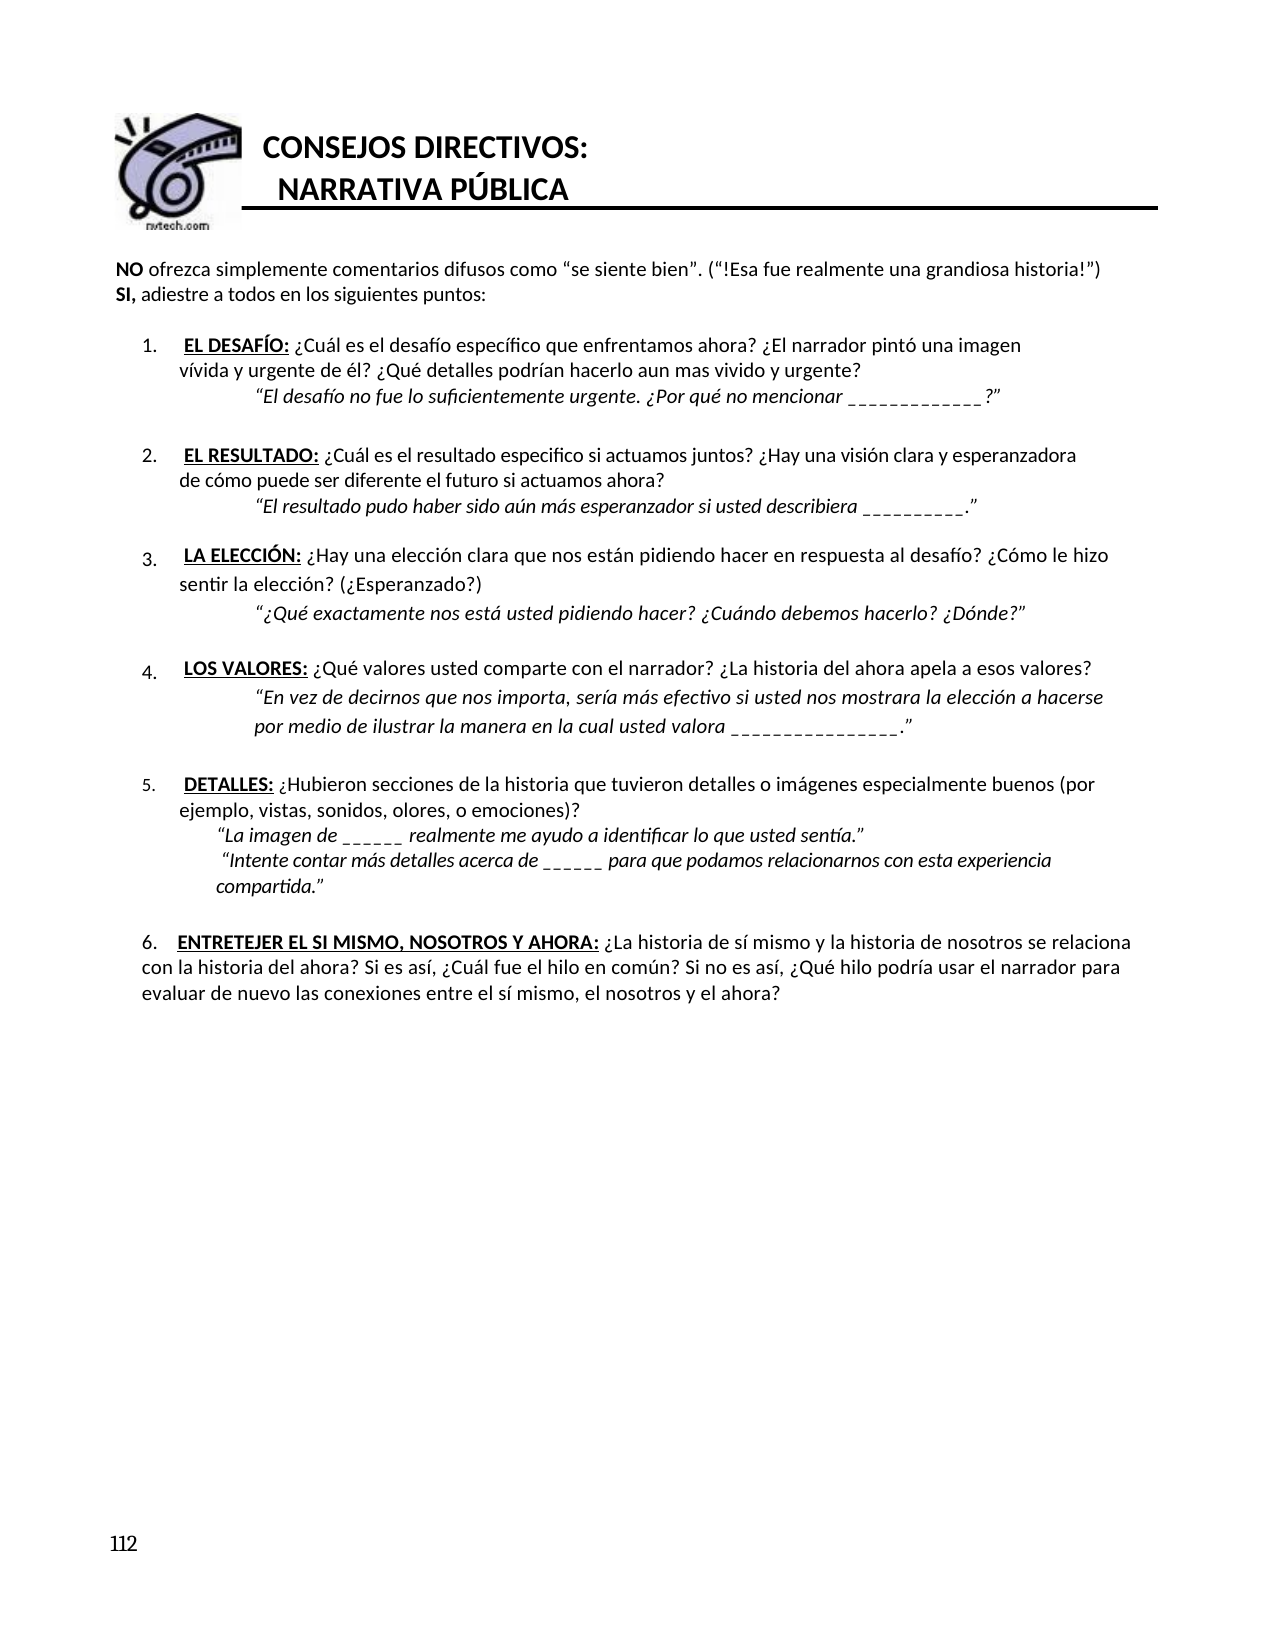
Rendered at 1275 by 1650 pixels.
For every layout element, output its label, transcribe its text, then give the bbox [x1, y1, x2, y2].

list DETALLES: ¿Hubieron secciones de la historia que tuvieron detalles o imágenes especialmente buenos (por ejemplo, vistas, sonidos, olores, o emociones)? [142, 771, 1109, 822]
text CONSEJOS DIRECTIVOS: [263, 126, 1137, 167]
list EL RESULTADO: ¿Cuál es el resultado especifico si actuamos juntos? ¿Hay una visión clara y esperanzadora de cómo puede ser diferente el futuro si actuamos ahora? [142, 442, 1086, 493]
text 6. ENTRETEJER EL SI MISMO, NOSOTROS Y AHORA: ¿La historia de sí mismo y la historia de nosotros se relaciona con la historia del ahora? Si es así, ¿Cuál fue el hilo en común? Si no es así, ¿Qué hilo podría usar el narrador para evaluar de nuevo las conexiones entre el sí mismo, el nosotros y el ahora? [142, 929, 1137, 1005]
text “Intente contar más detalles acerca de ______ para que podamos relacionarnos con esta experiencia compartida.” [216, 848, 1137, 898]
text SI, adiestre a todos en los siguientes puntos: [116, 282, 1137, 308]
text NO ofrezca simplemente comentarios difusos como “se siente bien”. (“!Esa fue realmente una grandiosa historia!”) [116, 256, 1137, 282]
picture [114, 113, 242, 230]
list “En vez de decirnos que nos importa, sería más efectivo si usted nos mostrara la elección a hacerse por medio de ilustrar la manera en la cual usted valora ________________.” [179, 684, 1137, 743]
list “El resultado pudo haber sido aún más esperanzador si usted describiera __________.” [254, 493, 1086, 518]
list LOS VALORES: ¿Qué valores usted comparte con el narrador? ¿La historia del ahora apela a esos valores? [142, 655, 1137, 684]
list “El desafío no fue lo suficientemente urgente. ¿Por qué no mencionar _____________?” [254, 383, 1039, 408]
list “¿Qué exactamente nos está usted pidiendo hacer? ¿Cuándo debemos hacerlo? ¿Dónde?” [254, 601, 1137, 630]
list LA ELECCIÓN: ¿Hay una elección clara que nos están pidiendo hacer en respuesta al desafío? ¿Cómo le hizo sentir la elección? (¿Esperanzado?) [142, 542, 1137, 601]
text NARRATIVA PÚBLICA [277, 167, 1137, 208]
text “La imagen de ______ realmente me ayudo a identificar lo que usted sentía.” [216, 822, 1137, 848]
list EL DESAFÍO: ¿Cuál es el desafío específico que enfrentamos ahora? ¿El narrador pintó una imagen vívida y urgente de él? ¿Qué detalles podrían hacerlo aun mas vivido y urgente? [142, 332, 1039, 383]
